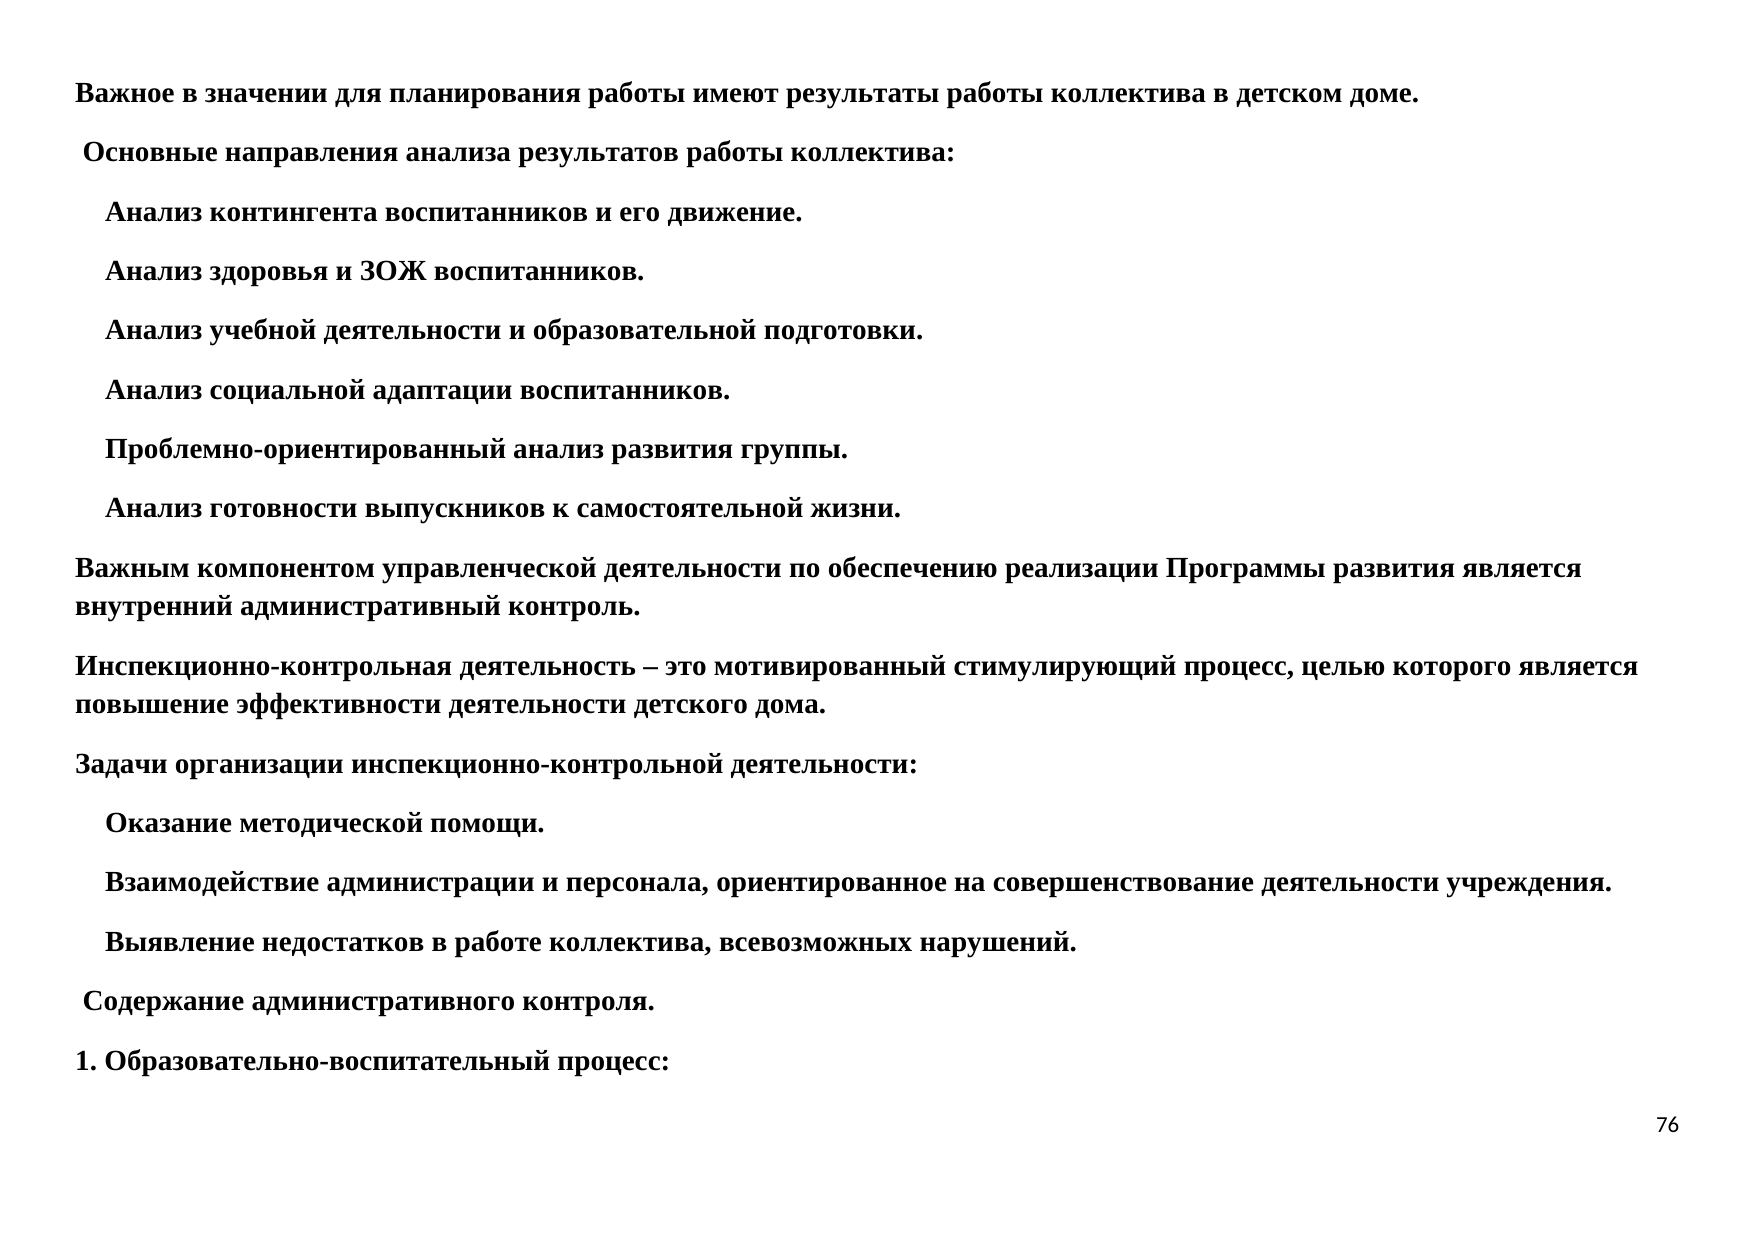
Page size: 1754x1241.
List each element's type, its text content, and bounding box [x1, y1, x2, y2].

text 1. Образовательно-воспитательный процесс: [75, 1043, 1679, 1076]
text  Анализ учебной деятельности и образовательной подготовки. [75, 312, 1679, 346]
text  Выявление недостатков в работе коллектива, всевозможных нарушений. [75, 924, 1679, 957]
text Важным компонентом управленческой деятельности по обеспечению реализации Программы развития является внутренний административный контроль. [75, 550, 1679, 622]
text  Оказание методической помощи. [75, 805, 1679, 839]
text  Анализ социальной адаптации воспитанников. [75, 372, 1679, 405]
text Задачи организации инспекционно-контрольной деятельности: [75, 746, 1679, 779]
text Важное в значении для планирования работы имеют результаты работы коллектива в детском доме. [75, 75, 1679, 108]
text Инспекционно-контрольная деятельность – это мотивированный стимулирующий процесс, целью которого является повышение эффективности деятельности детского дома. [75, 648, 1679, 720]
text  Анализ контингента воспитанников и его движение. [75, 194, 1679, 227]
text Основные направления анализа результатов работы коллектива: [75, 134, 1679, 168]
text  Взаимодействие администрации и персонала, ориентированное на совершенствование деятельности учреждения. [75, 864, 1679, 898]
text  Анализ здоровья и ЗОЖ воспитанников. [75, 253, 1679, 287]
text  Анализ готовности выпускников к самостоятельной жизни. [75, 491, 1679, 524]
text  Проблемно-ориентированный анализ развития группы. [75, 431, 1679, 465]
text Содержание административного контроля. [75, 983, 1679, 1017]
